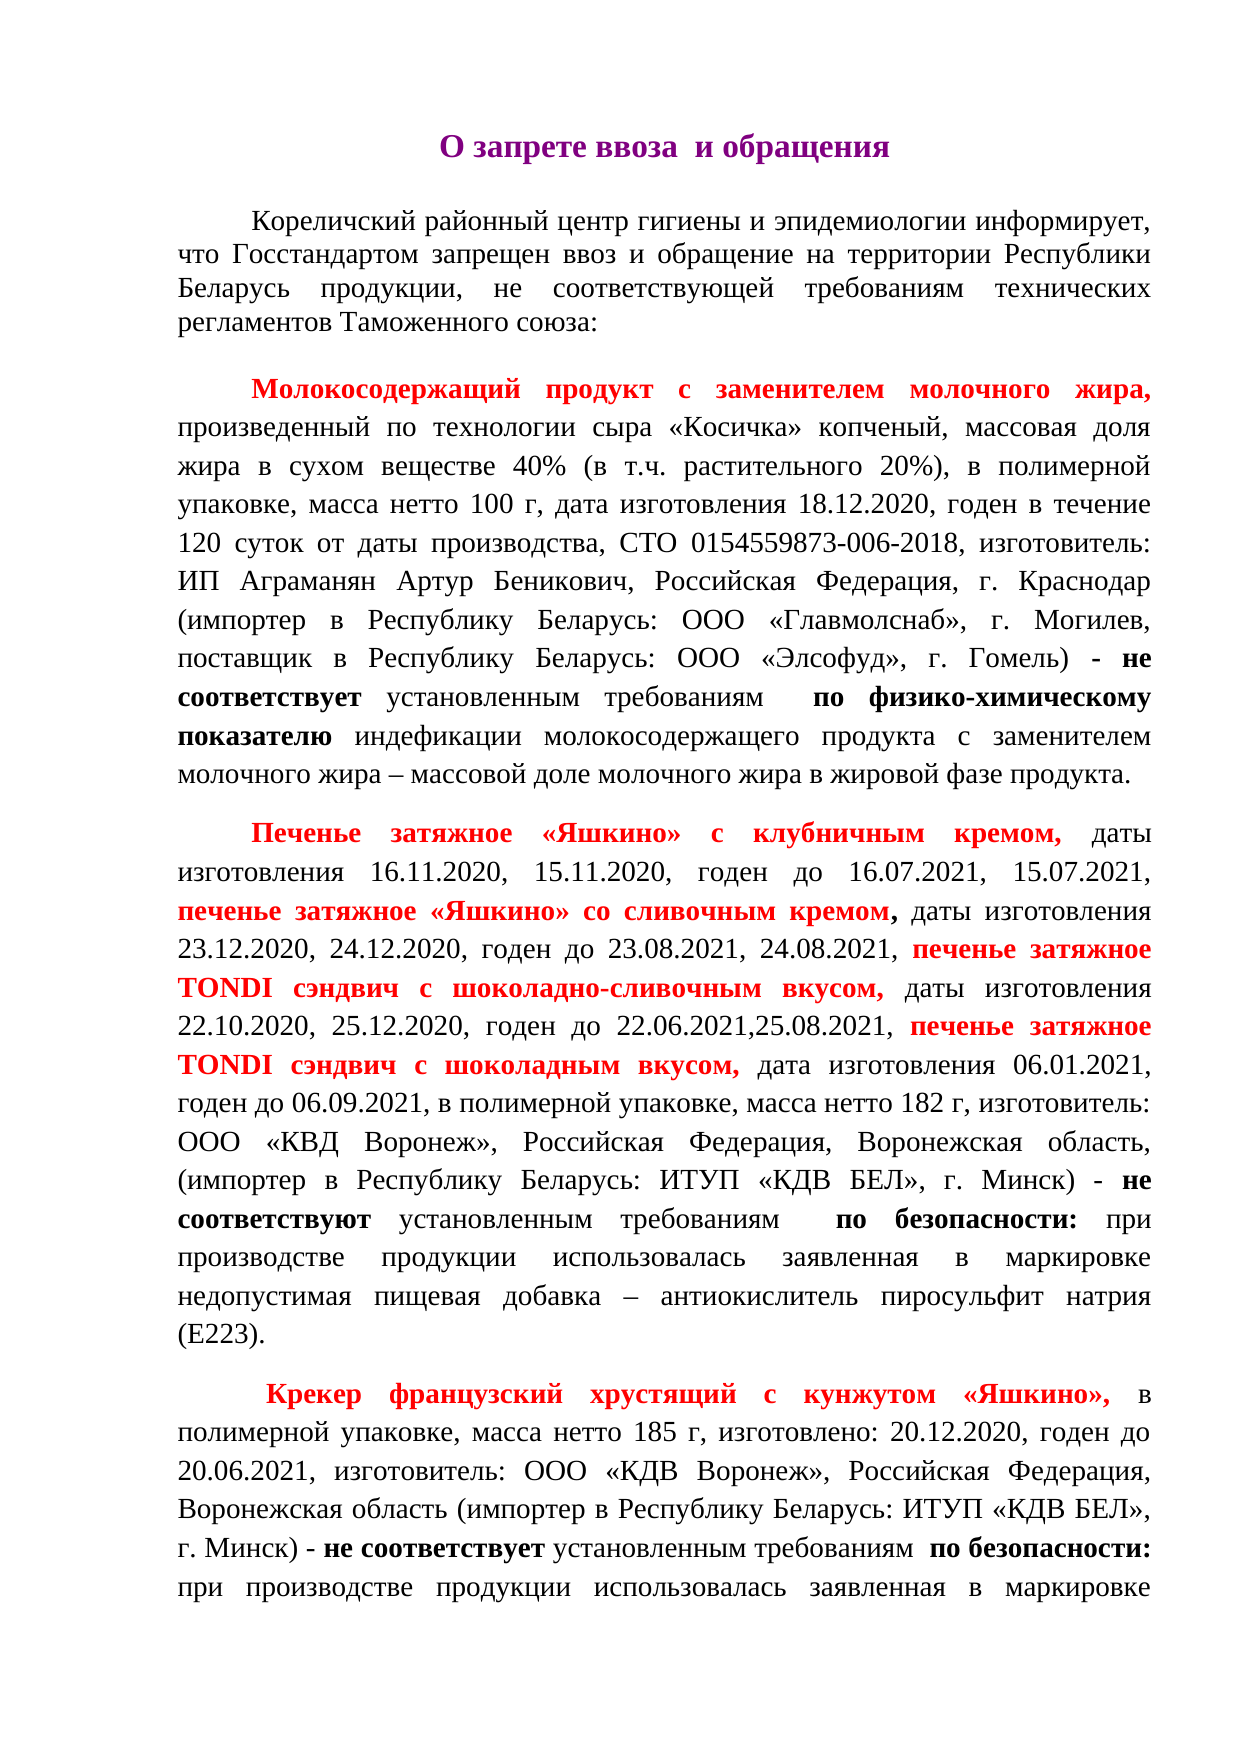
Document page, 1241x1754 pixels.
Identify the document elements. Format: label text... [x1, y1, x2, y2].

text Молокосодержащий продукт с заменителем молочного жира, произведенный по технологии сыра «Косичка» копченый, массовая доля жира в сухом веществе 40% (в т.ч. растительного 20%), в полимерной упаковке, масса нетто 100 г, дата изготовления 18.12.2020, годен в течение 120 суток от даты производства, СТО 0154559873-006-2018, изготовитель: ИП Аграманян Артур Беникович, Российская Федерация, г. Краснодар (импортер в Республику Беларусь: ООО «Главмолснаб», г. Могилев, поставщик в Республику Беларусь: ООО «Элсофуд», г. Гомель) - не соответствует установленным требованиям по физико-химическому показателю индефикации молокосодержащего продукта с заменителем молочного жира – массовой доле молочного жира в жировой фазе продукта. [177, 371, 1152, 790]
text О запрете ввоза и обращения [177, 126, 1152, 165]
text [177, 1376, 1152, 1602]
text Кореличский районный центр гигиены и эпидемиологии информирует, что Госстандартом запрещен ввоз и обращение на территории Республики Беларусь продукции, не соответствующей требованиям технических регламентов Таможенного союза: [177, 203, 1152, 337]
text Печенье затяжное «Яшкино» с клубничным кремом, даты изготовления 16.11.2020, 15.11.2020, годен до 16.07.2021, 15.07.2021, печенье затяжное «Яшкино» со сливочным кремом, даты изготовления 23.12.2020, 24.12.2020, годен до 23.08.2021, 24.08.2021, печенье затяжное TONDI сэндвич с шоколадно-сливочным вкусом, даты изготовления 22.10.2020, 25.12.2020, годен до 22.06.2021,25.08.2021, печенье затяжное TONDI сэндвич с шоколадным вкусом, дата изготовления 06.01.2021, годен до 06.09.2021, в полимерной упаковке, масса нетто 182 г, изготовитель: ООО «КВД Воронеж», Российская Федерация, Воронежская область, (импортер в Республику Беларусь: ИТУП «КДВ БЕЛ», г. Минск) - не соответствуют установленным требованиям по безопасности: при производстве продукции использовалась заявленная в маркировке недопустимая пищевая добавка – антиокислитель пиросульфит натрия (Е223). [177, 816, 1152, 1350]
